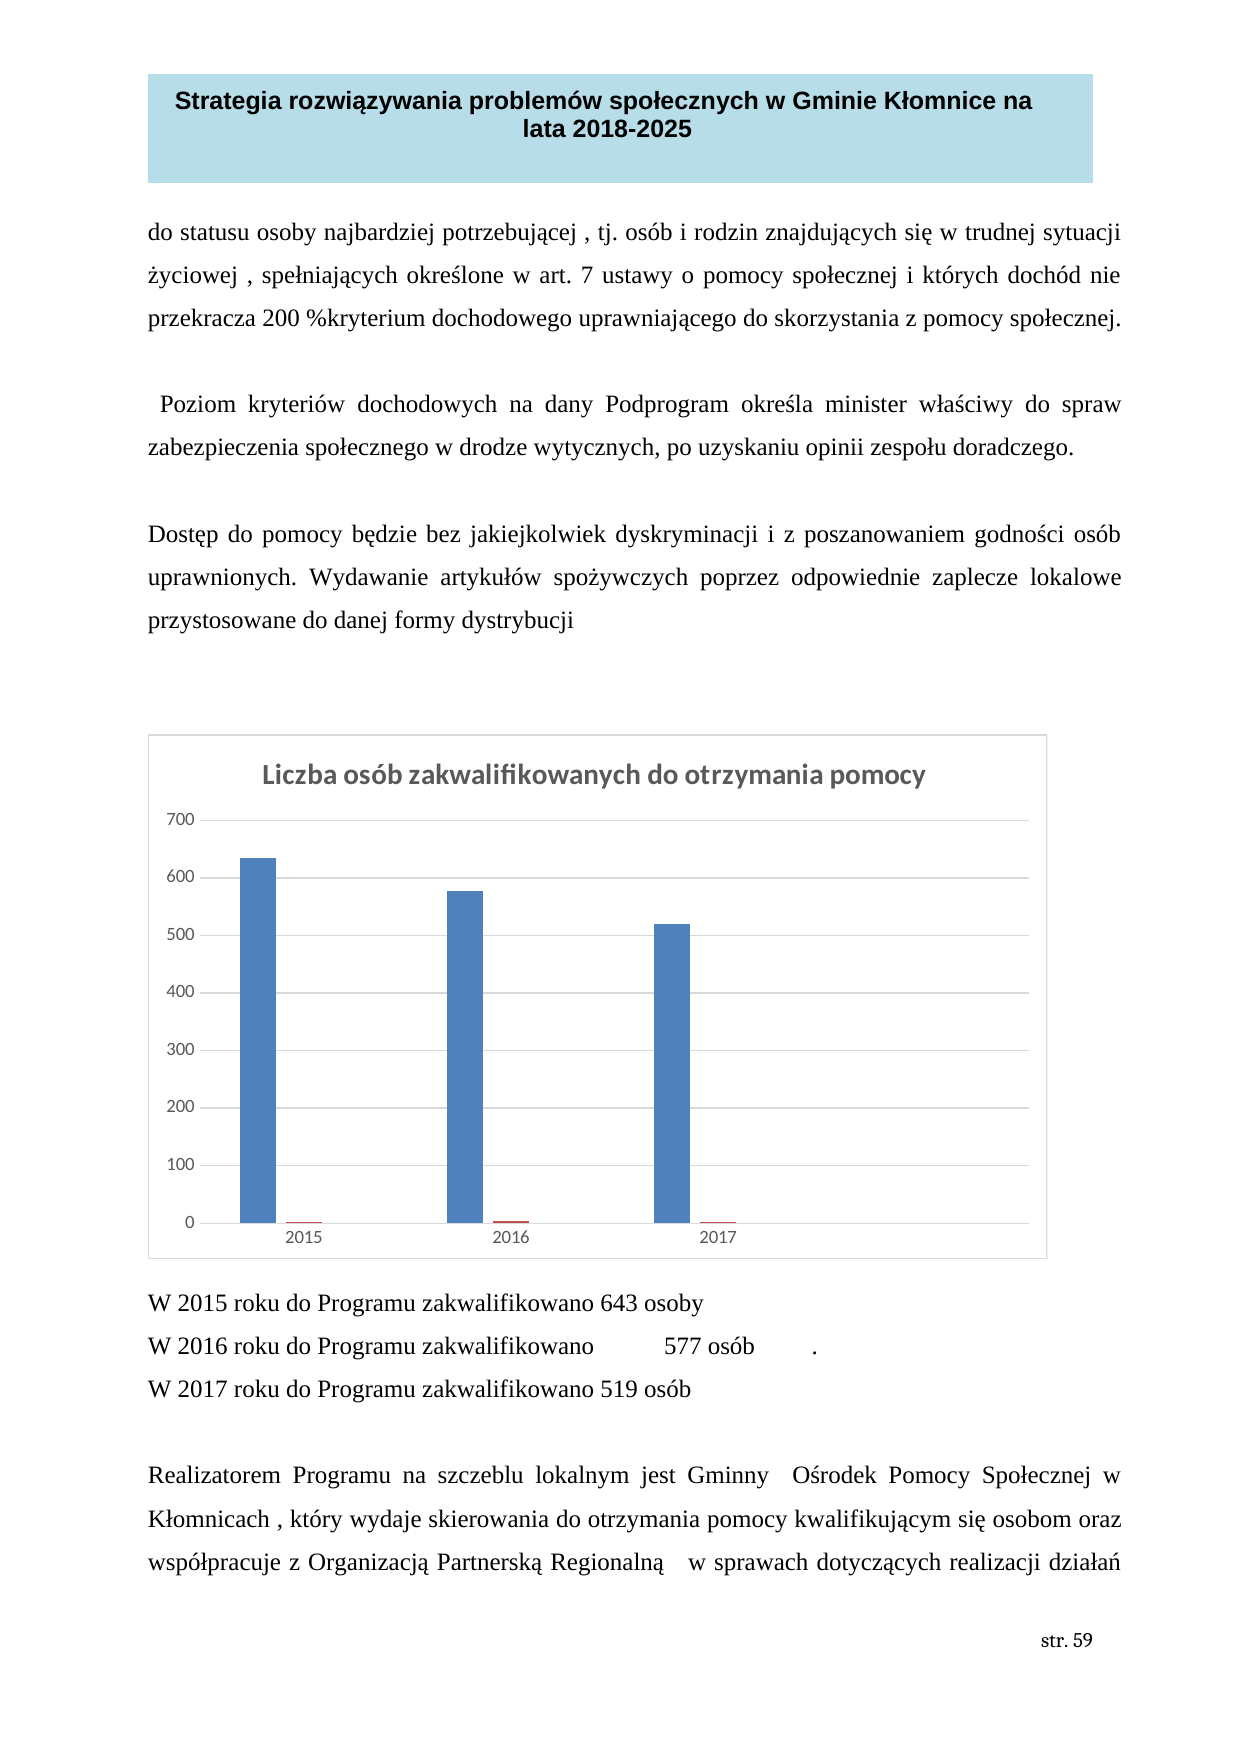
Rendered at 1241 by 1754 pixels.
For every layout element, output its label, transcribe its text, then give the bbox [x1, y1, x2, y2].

text W 2016 roku do Programu zakwalifikowano 577 osób . W 2017 roku do Programu zakwalifikowano 519 osób [148, 1331, 1093, 1403]
text W 2015 roku do Programu zakwalifikowano 643 osoby [148, 1288, 1093, 1317]
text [148, 217, 1122, 461]
text Dostęp do pomocy będzie bez jakiejkolwiek dyskryminacji i z poszanowaniem godności osób uprawnionych. Wydawanie artykułów spożywczych poprzez odpowiednie zaplecze lokalowe przystosowane do danej formy dystrybucji [148, 476, 1122, 634]
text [148, 1461, 1122, 1576]
